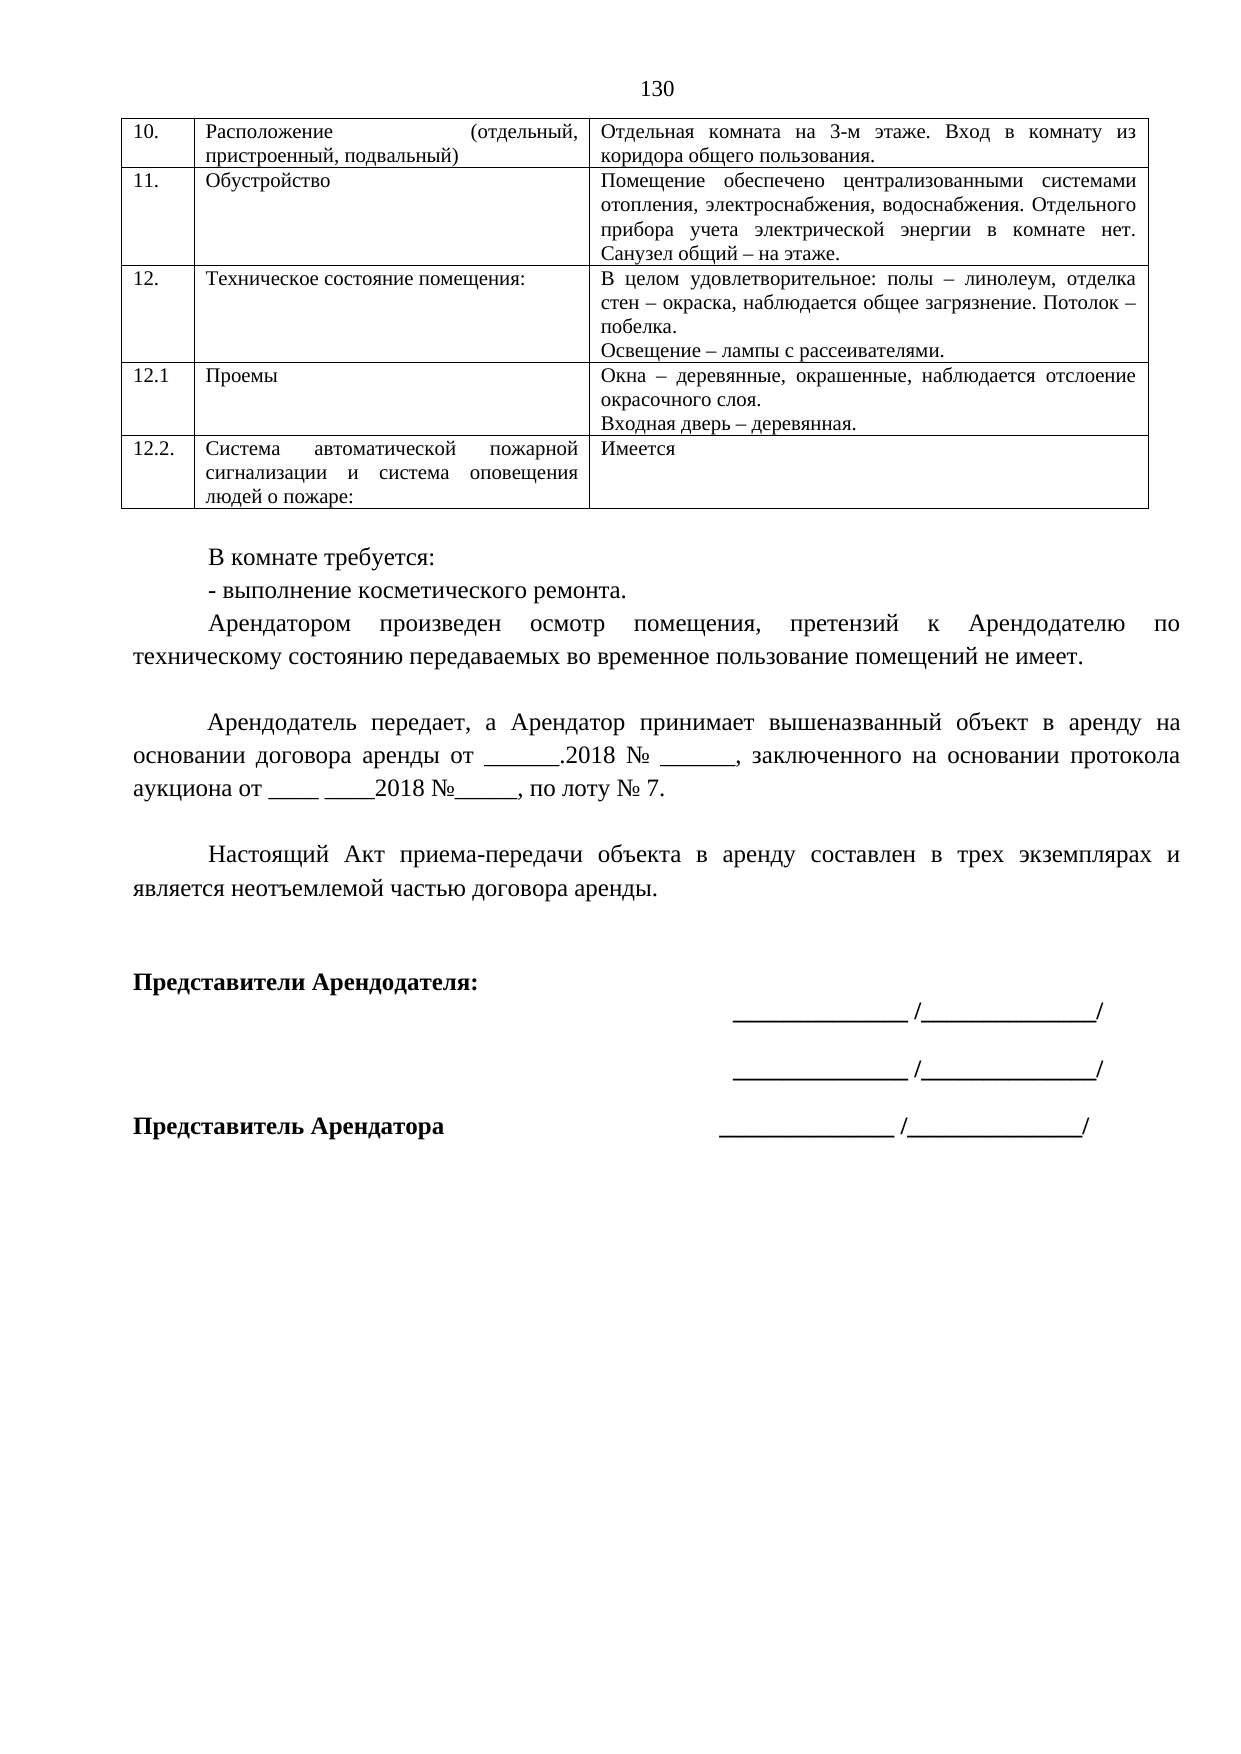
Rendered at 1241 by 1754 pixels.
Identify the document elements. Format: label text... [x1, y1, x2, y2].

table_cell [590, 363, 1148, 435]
text - выполнение косметического ремонта. [133, 575, 1181, 604]
text Представители Арендодателя: [133, 967, 1181, 996]
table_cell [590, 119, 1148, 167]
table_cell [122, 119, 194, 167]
text Арендодатель передает, а Арендатор принимает вышеназванный объект в аренду на основании договора аренды от ______.2018 № ______, заключенного на основании протокола аукциона от ____ ____2018 №_____, по лоту № 7. [133, 707, 1181, 802]
text ______________ /______________/ [133, 1054, 1181, 1082]
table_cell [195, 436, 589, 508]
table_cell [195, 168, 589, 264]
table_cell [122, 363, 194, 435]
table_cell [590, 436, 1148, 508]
text Представитель Арендатора ______________ /______________/ [133, 1111, 1181, 1140]
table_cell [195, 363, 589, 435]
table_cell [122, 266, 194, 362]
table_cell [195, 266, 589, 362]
text Арендатором произведен осмотр помещения, претензий к Арендодателю по техническому состоянию передаваемых во временное пользование помещений не имеет. [133, 608, 1181, 670]
text ______________ /______________/ [133, 996, 1181, 1025]
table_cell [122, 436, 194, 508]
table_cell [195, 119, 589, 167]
text В комнате требуется: [133, 542, 1181, 571]
text Настоящий Акт приема-передачи объекта в аренду составлен в трех экземплярах и является неотъемлемой частью договора аренды. [133, 839, 1181, 901]
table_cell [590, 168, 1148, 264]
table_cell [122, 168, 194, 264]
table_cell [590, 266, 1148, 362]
